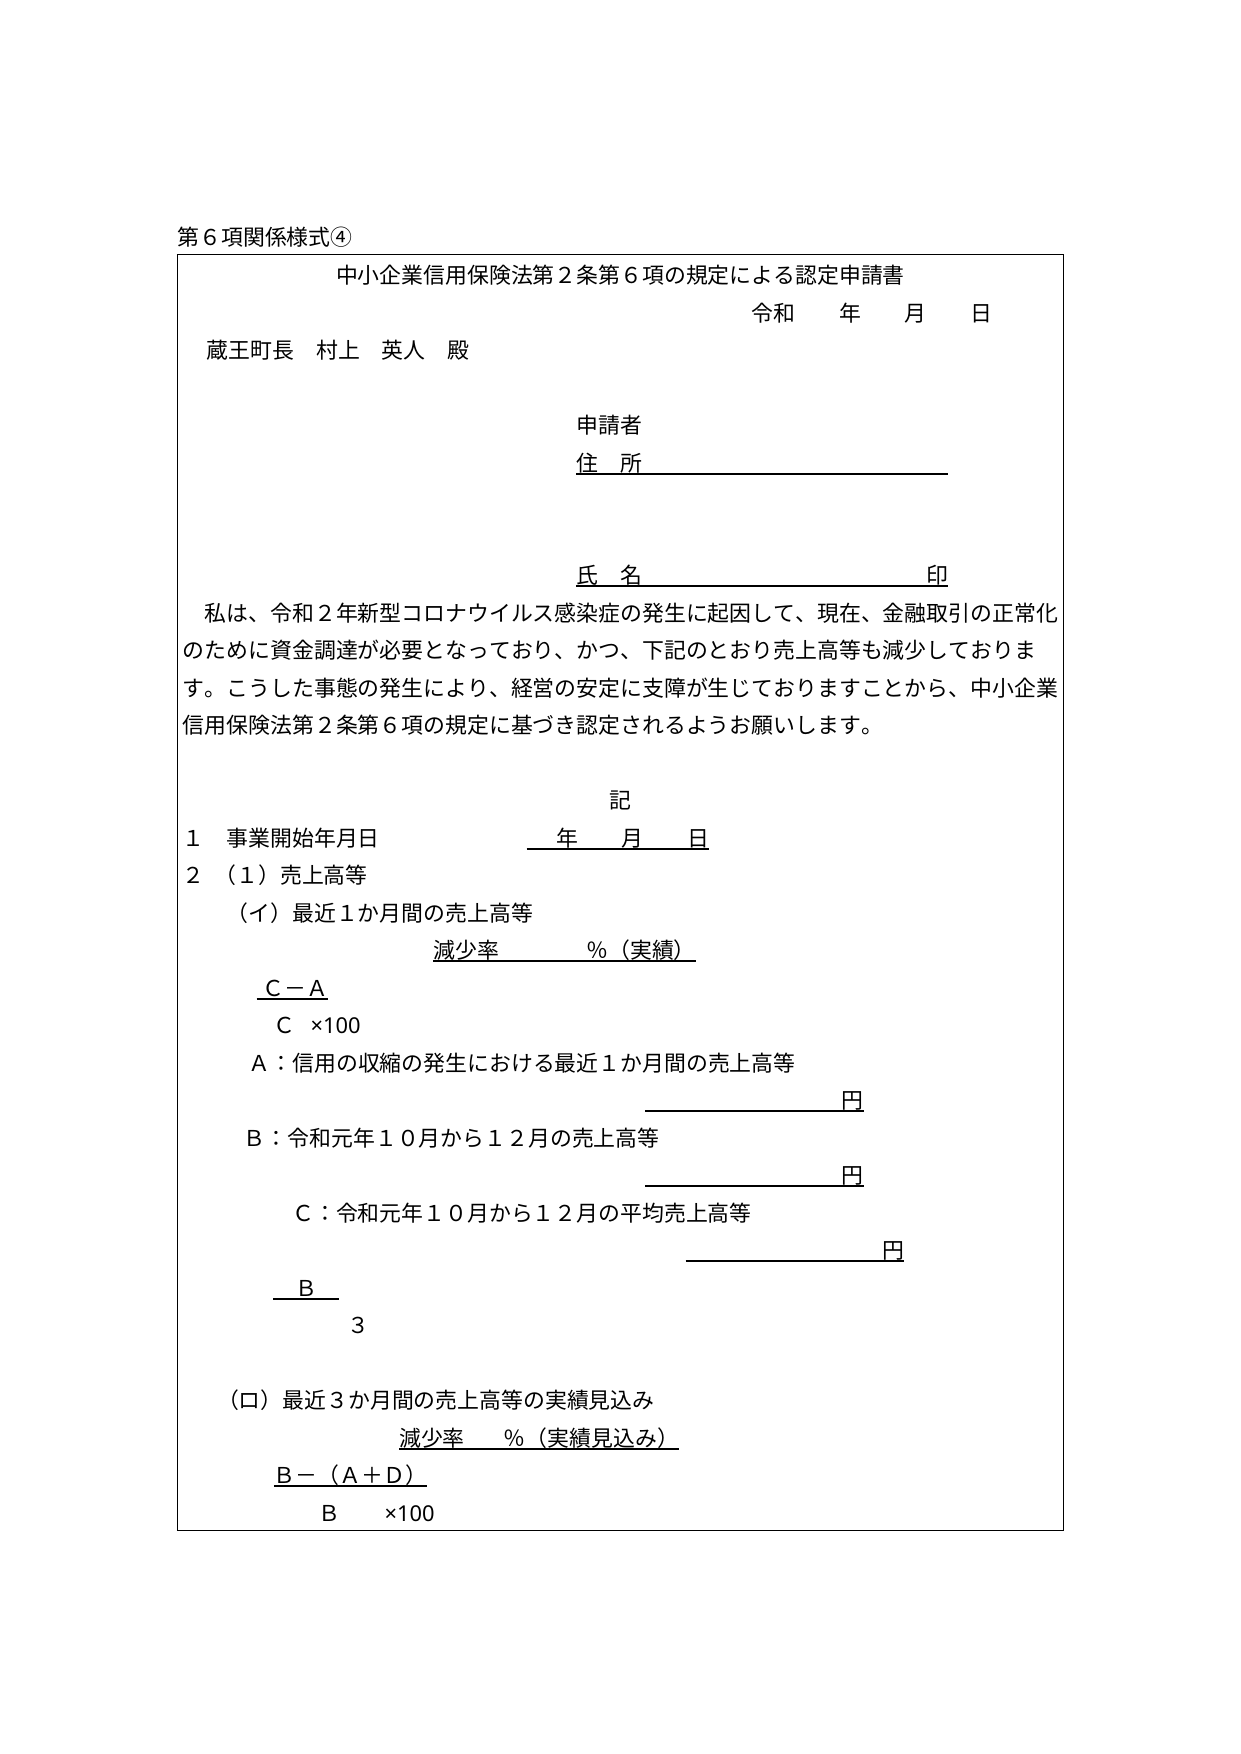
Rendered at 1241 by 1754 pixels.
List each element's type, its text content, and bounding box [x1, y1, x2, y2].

text 第６項関係様式④ [177, 217, 1063, 254]
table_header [178, 255, 1063, 1530]
